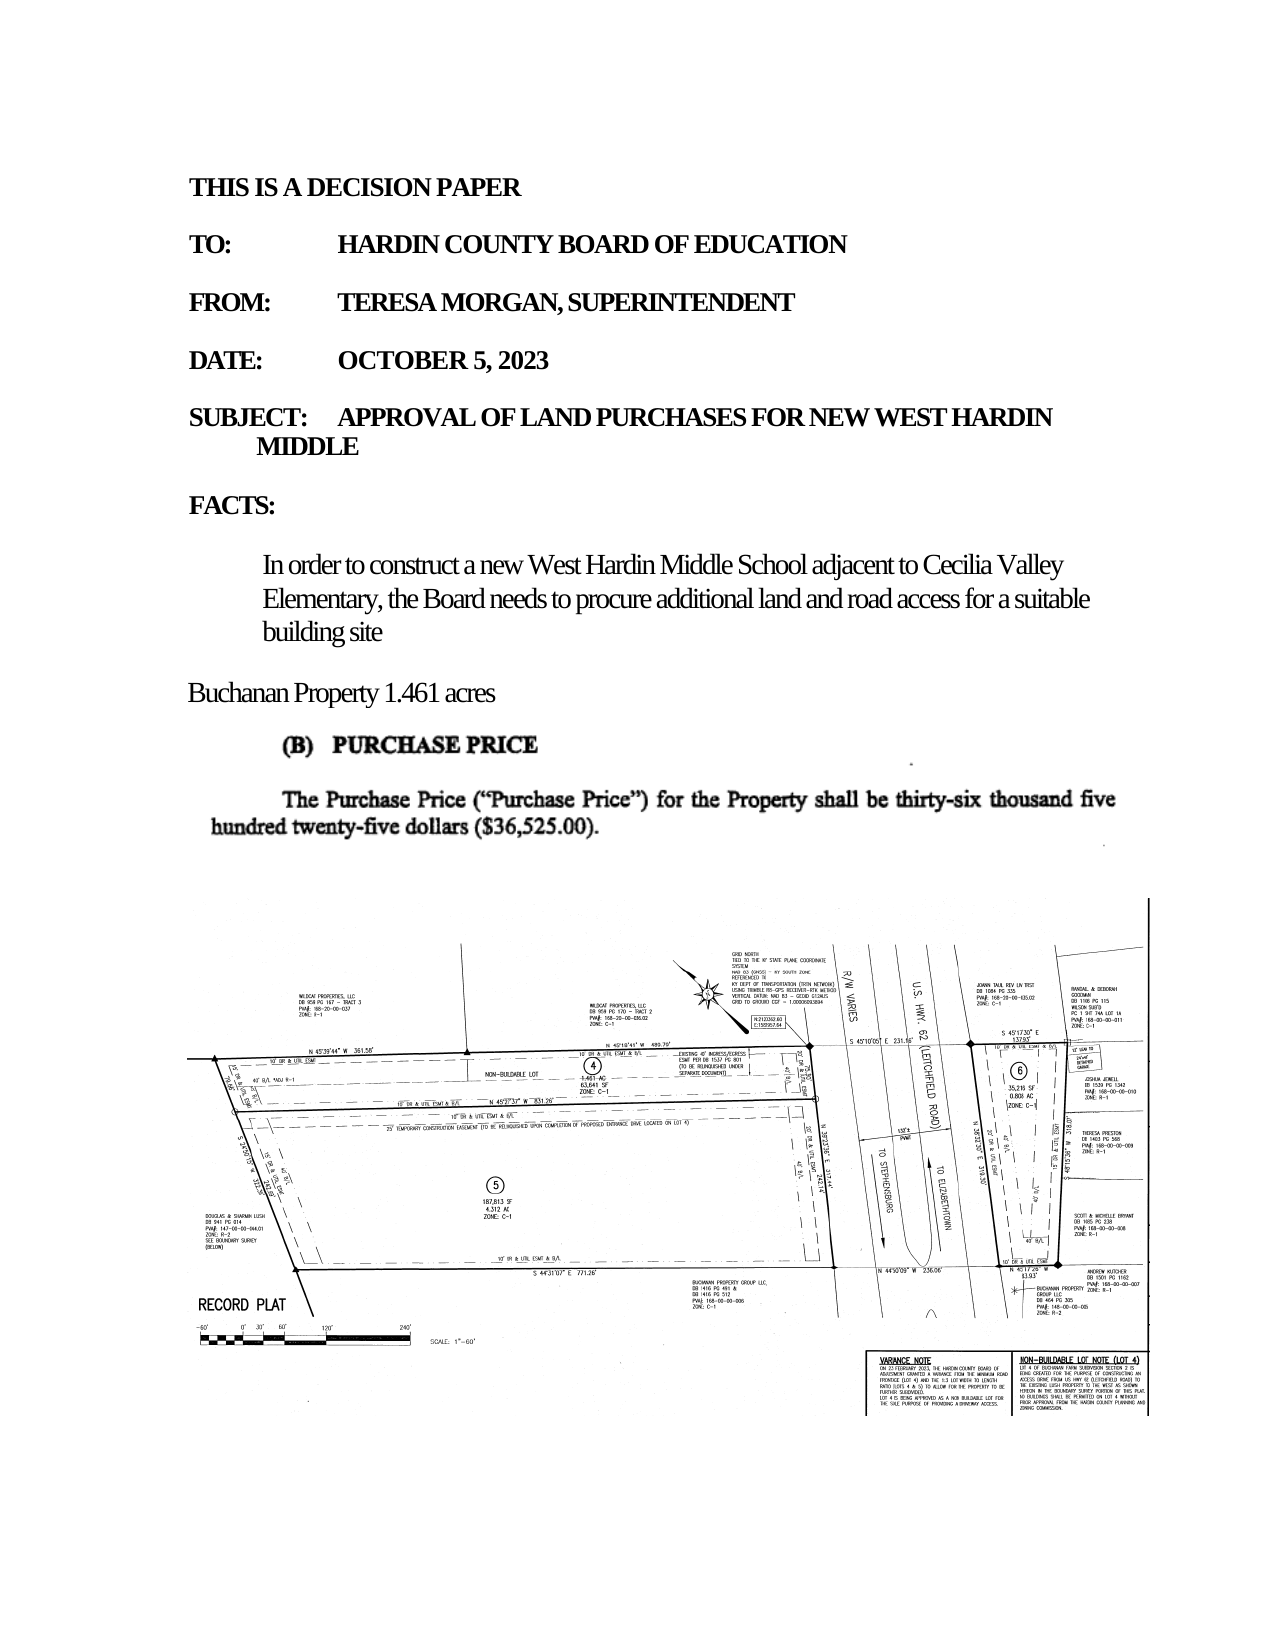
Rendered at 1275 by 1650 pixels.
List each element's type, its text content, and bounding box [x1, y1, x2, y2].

picture [187, 898, 1150, 1416]
text FACTS: [188, 489, 1150, 520]
picture [187, 708, 1150, 871]
text DATE: OCTOBER 5, 2023 [188, 323, 1150, 381]
text In order to construct a new West Hardin Middle School adjacent to Cecilia Valley Elementary, the Board needs to procure additional land and road access for a suitable building site [262, 547, 1150, 648]
text TO: HARDIN COUNTY BOARD OF EDUCATION [189, 208, 1150, 265]
text FROM: TERESA MORGAN, SUPERINTENDENT [188, 265, 1150, 323]
text SUBJECT: APPROVAL OF LAND PURCHASES FOR NEW WEST HARDIN MIDDLE [188, 404, 1101, 461]
text Buchanan Property 1.461 acres [187, 675, 1150, 708]
text THIS IS A DECISION PAPER [189, 150, 1150, 208]
